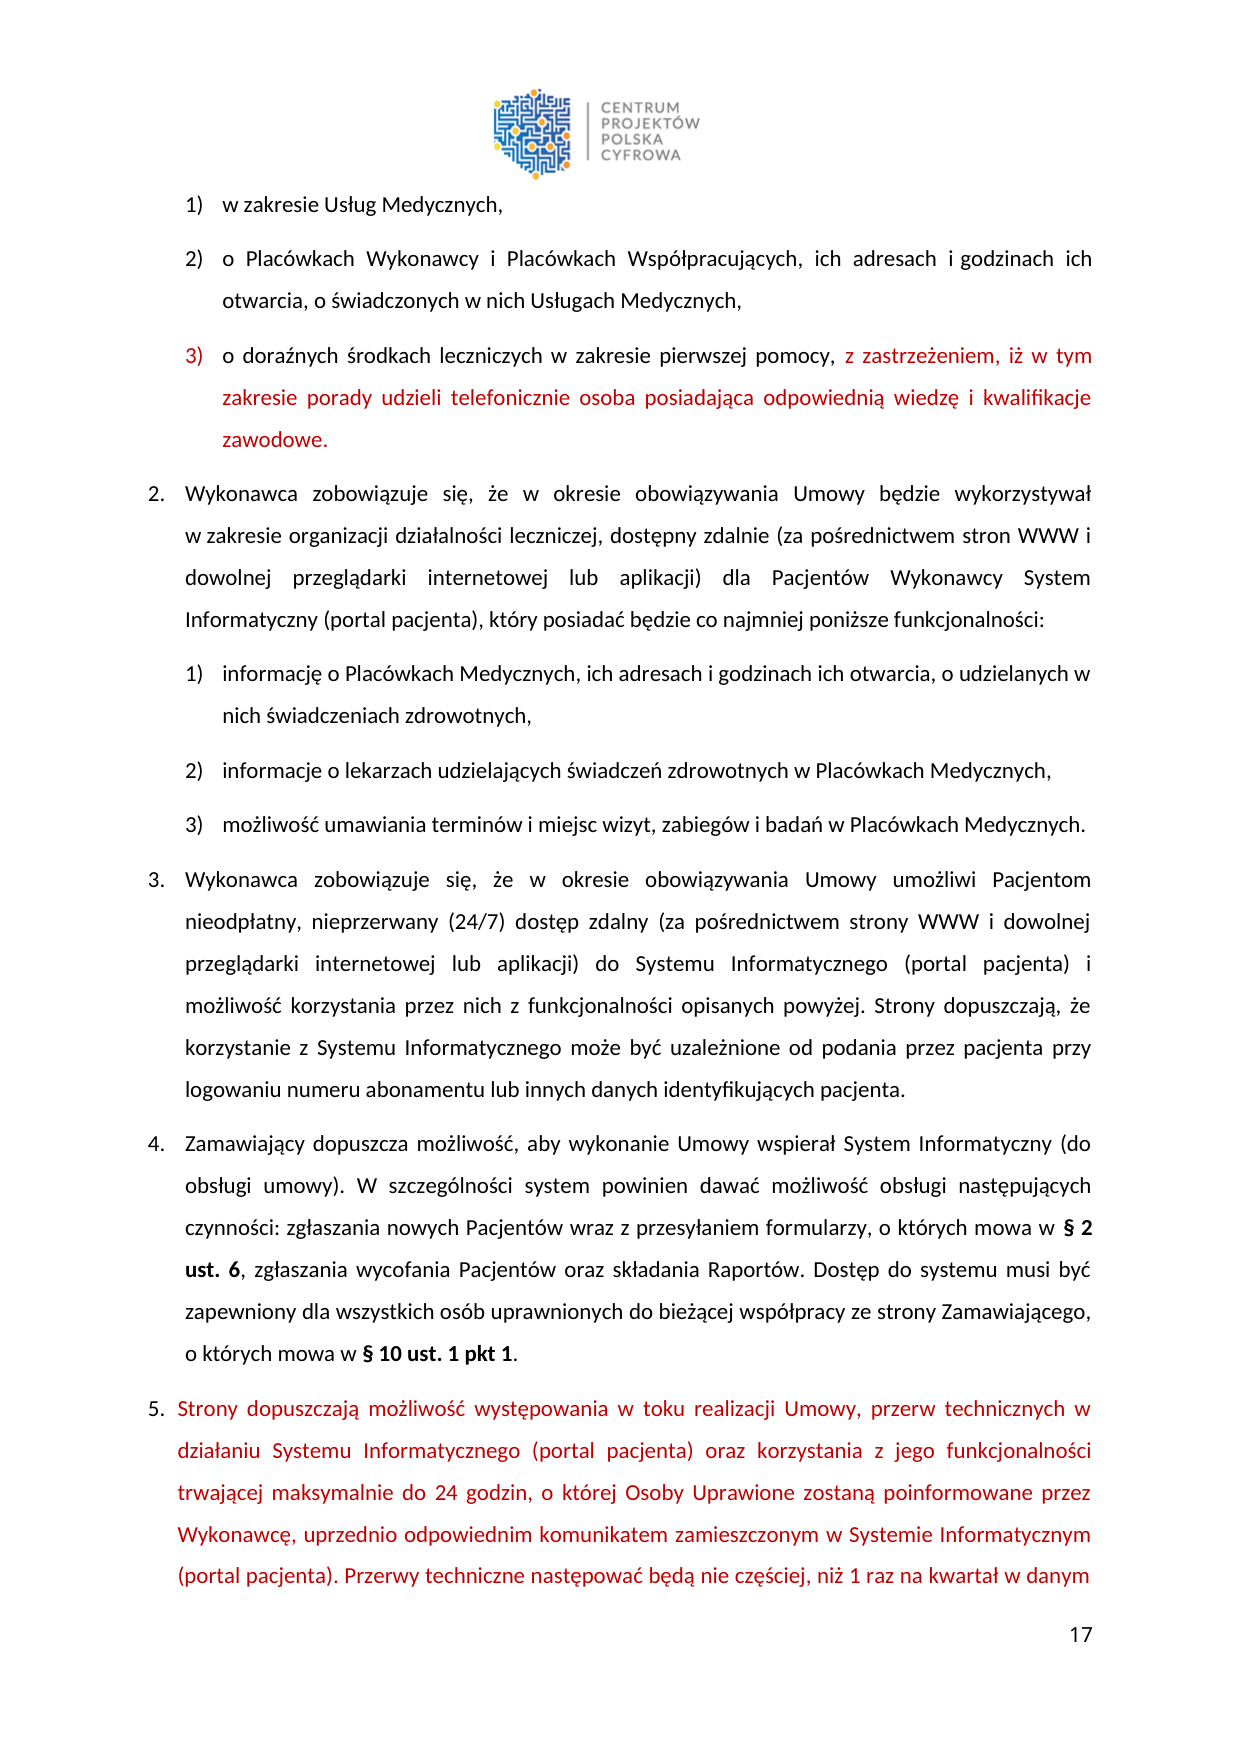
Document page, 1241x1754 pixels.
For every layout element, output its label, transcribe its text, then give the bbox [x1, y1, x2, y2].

list Wykonawca zobowiązuje się, że w okresie obowiązywania Umowy umożliwi Pacjentom nieodpłatny, nieprzerwany (24/7) dostęp zdalny (za pośrednictwem strony WWW i dowolnej przeglądarki internetowej lub aplikacji) do Systemu Informatycznego (portal pacjenta) i możliwość korzystania przez nich z funkcjonalności opisanych powyżej. Strony dopuszczają, że korzystanie z Systemu Informatycznego może być uzależnione od podania przez pacjenta przy logowaniu numeru abonamentu lub innych danych identyfikujących pacjenta. [148, 865, 1093, 1103]
list w zakresie Usług Medycznych, [185, 190, 1093, 218]
list możliwość umawiania terminów i miejsc wizyt, zabiegów i badań w Placówkach Medycznych. [185, 811, 1093, 838]
picture [472, 73, 714, 190]
list Zamawiający dopuszcza możliwość, aby wykonanie Umowy wspierał System Informatyczny (do obsługi umowy). W szczególności system powinien dawać możliwość obsługi następujących czynności: zgłaszania nowych Pacjentów wraz z przesyłaniem formularzy, o których mowa w § 2 ust. 6, zgłaszania wycofania Pacjentów oraz składania Raportów. Dostęp do systemu musi być zapewniony dla wszystkich osób uprawnionych do bieżącej współpracy ze strony Zamawiającego, o których mowa w § 10 ust. 1 pkt 1. [148, 1129, 1093, 1367]
list informacje o lekarzach udzielających świadczeń zdrowotnych w Placówkach Medycznych, [185, 756, 1093, 784]
list Wykonawca zobowiązuje się, że w okresie obowiązywania Umowy będzie wykorzystywał w zakresie organizacji działalności leczniczej, dostępny zdalnie (za pośrednictwem stron WWW i dowolnej przeglądarki internetowej lub aplikacji) dla Pacjentów Wykonawcy System Informatyczny (portal pacjenta), który posiadać będzie co najmniej poniższe funkcjonalności: [148, 479, 1093, 633]
list o doraźnych środkach leczniczych w zakresie pierwszej pomocy, z zastrzeżeniem, iż w tym zakresie porady udzieli telefonicznie osoba posiadająca odpowiednią wiedzę i kwalifikacje zawodowe. [185, 341, 1093, 453]
list o Placówkach Wykonawcy i Placówkach Współpracujących, ich adresach i godzinach ich otwarcia, o świadczonych w nich Usługach Medycznych, [185, 244, 1093, 314]
list informację o Placówkach Medycznych, ich adresach i godzinach ich otwarcia, o udzielanych w nich świadczeniach zdrowotnych, [185, 659, 1093, 729]
